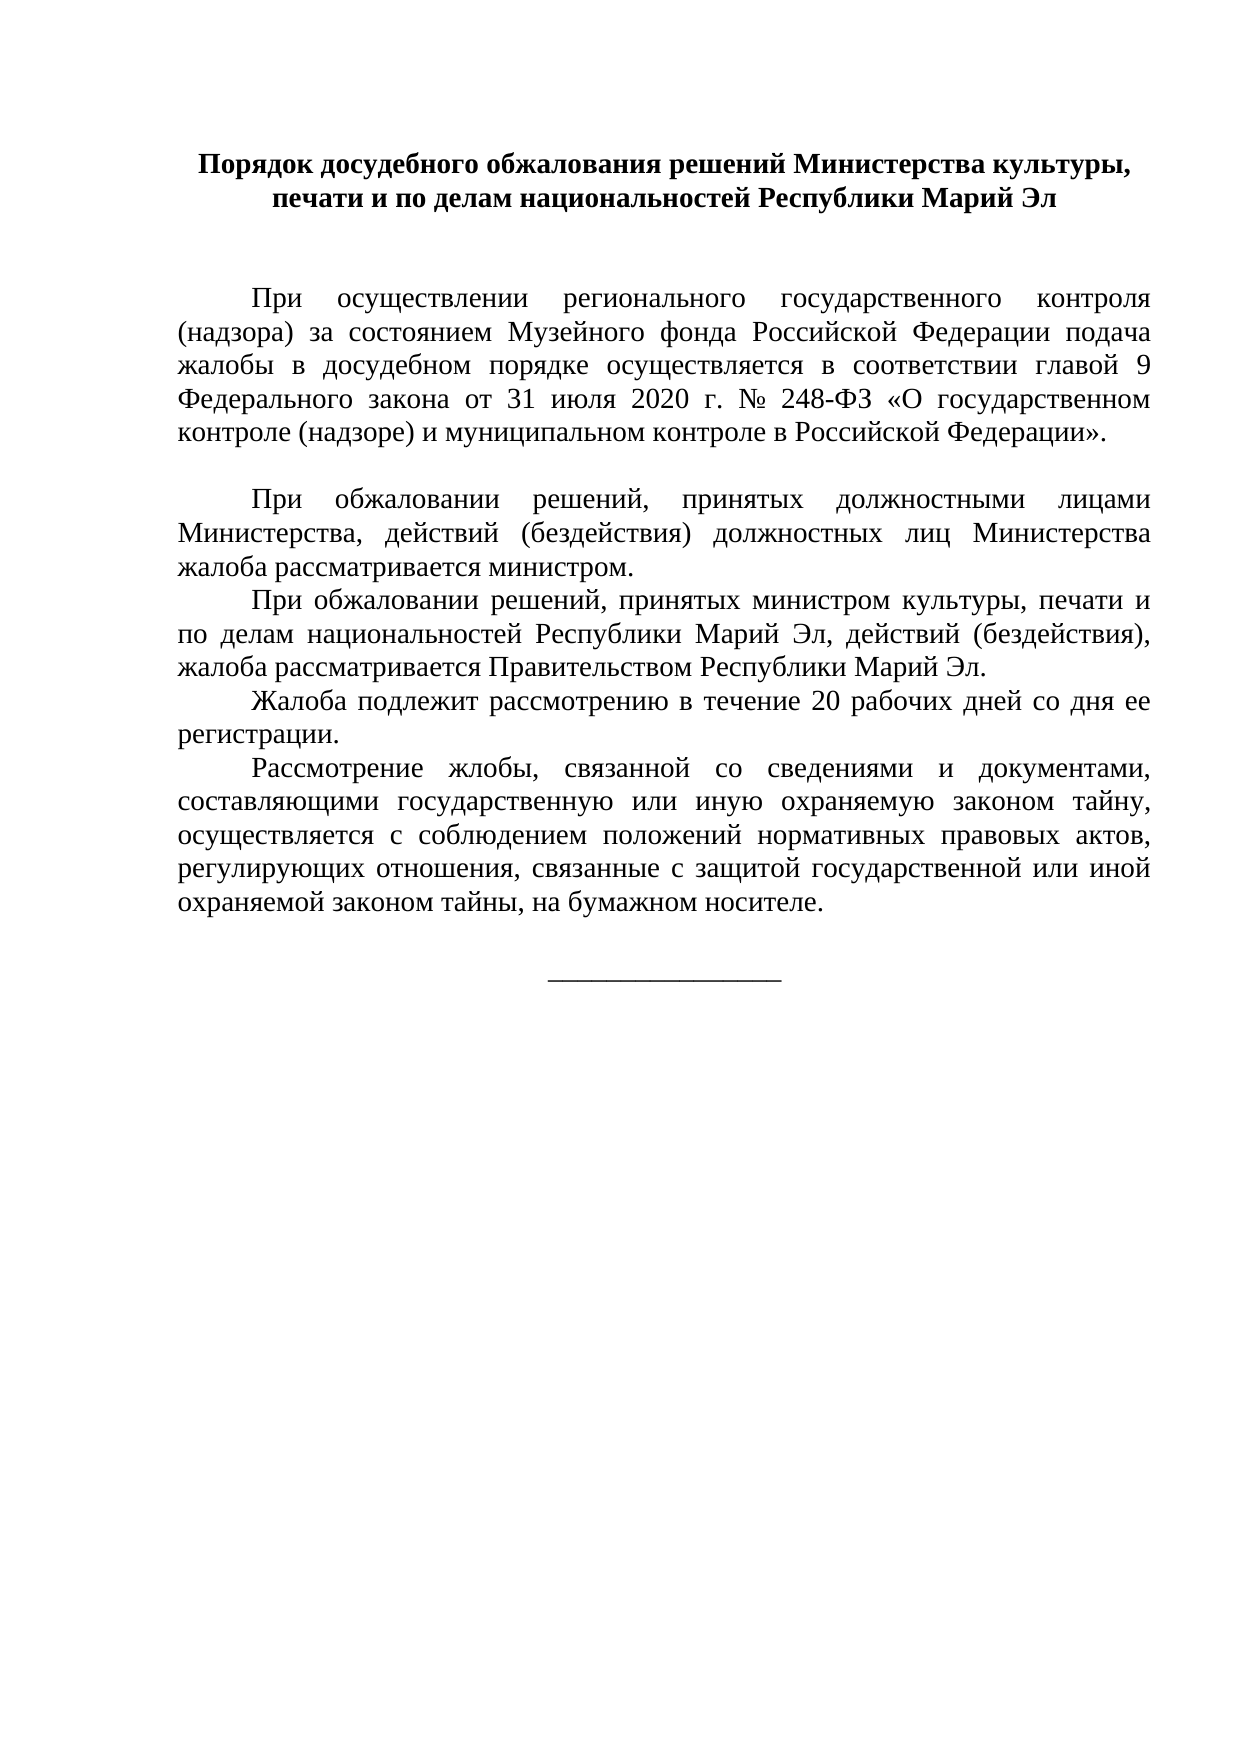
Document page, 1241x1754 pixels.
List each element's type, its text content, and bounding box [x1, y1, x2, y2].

text При обжаловании решений, принятых должностными лицами Министерства, действий (бездействия) должностных лиц Министерства жалоба рассматривается министром. [177, 482, 1152, 582]
text При осуществлении регионального государственного контроля (надзора) за состоянием Музейного фонда Российской Федерации подача жалобы в досудебном порядке осуществляется в соответствии главой 9 Федерального закона от 31 июля 2020 г. № 248-ФЗ «О государственном контроле (надзоре) и муниципальном контроле в Российской Федерации». [177, 280, 1152, 448]
text ________________ [177, 951, 1152, 985]
text Жалоба подлежит рассмотрению в течение 20 рабочих дней со дня ее регистрации. [177, 683, 1152, 750]
text При обжаловании решений, принятых министром культуры, печати и по делам национальностей Республики Марий Эл, действий (бездействия), жалоба рассматривается Правительством Республики Марий Эл. [177, 582, 1152, 683]
text Рассмотрение жлобы, связанной со сведениями и документами, составляющими государственную или иную охраняемую законом тайну, осуществляется с соблюдением положений нормативных правовых актов, регулирующих отношения, связанные с защитой государственной или иной охраняемой законом тайны, на бумажном носителе. [177, 750, 1152, 918]
text Порядок досудебного обжалования решений Министерства культуры, печати и по делам национальностей Республики Марий Эл [177, 146, 1152, 213]
